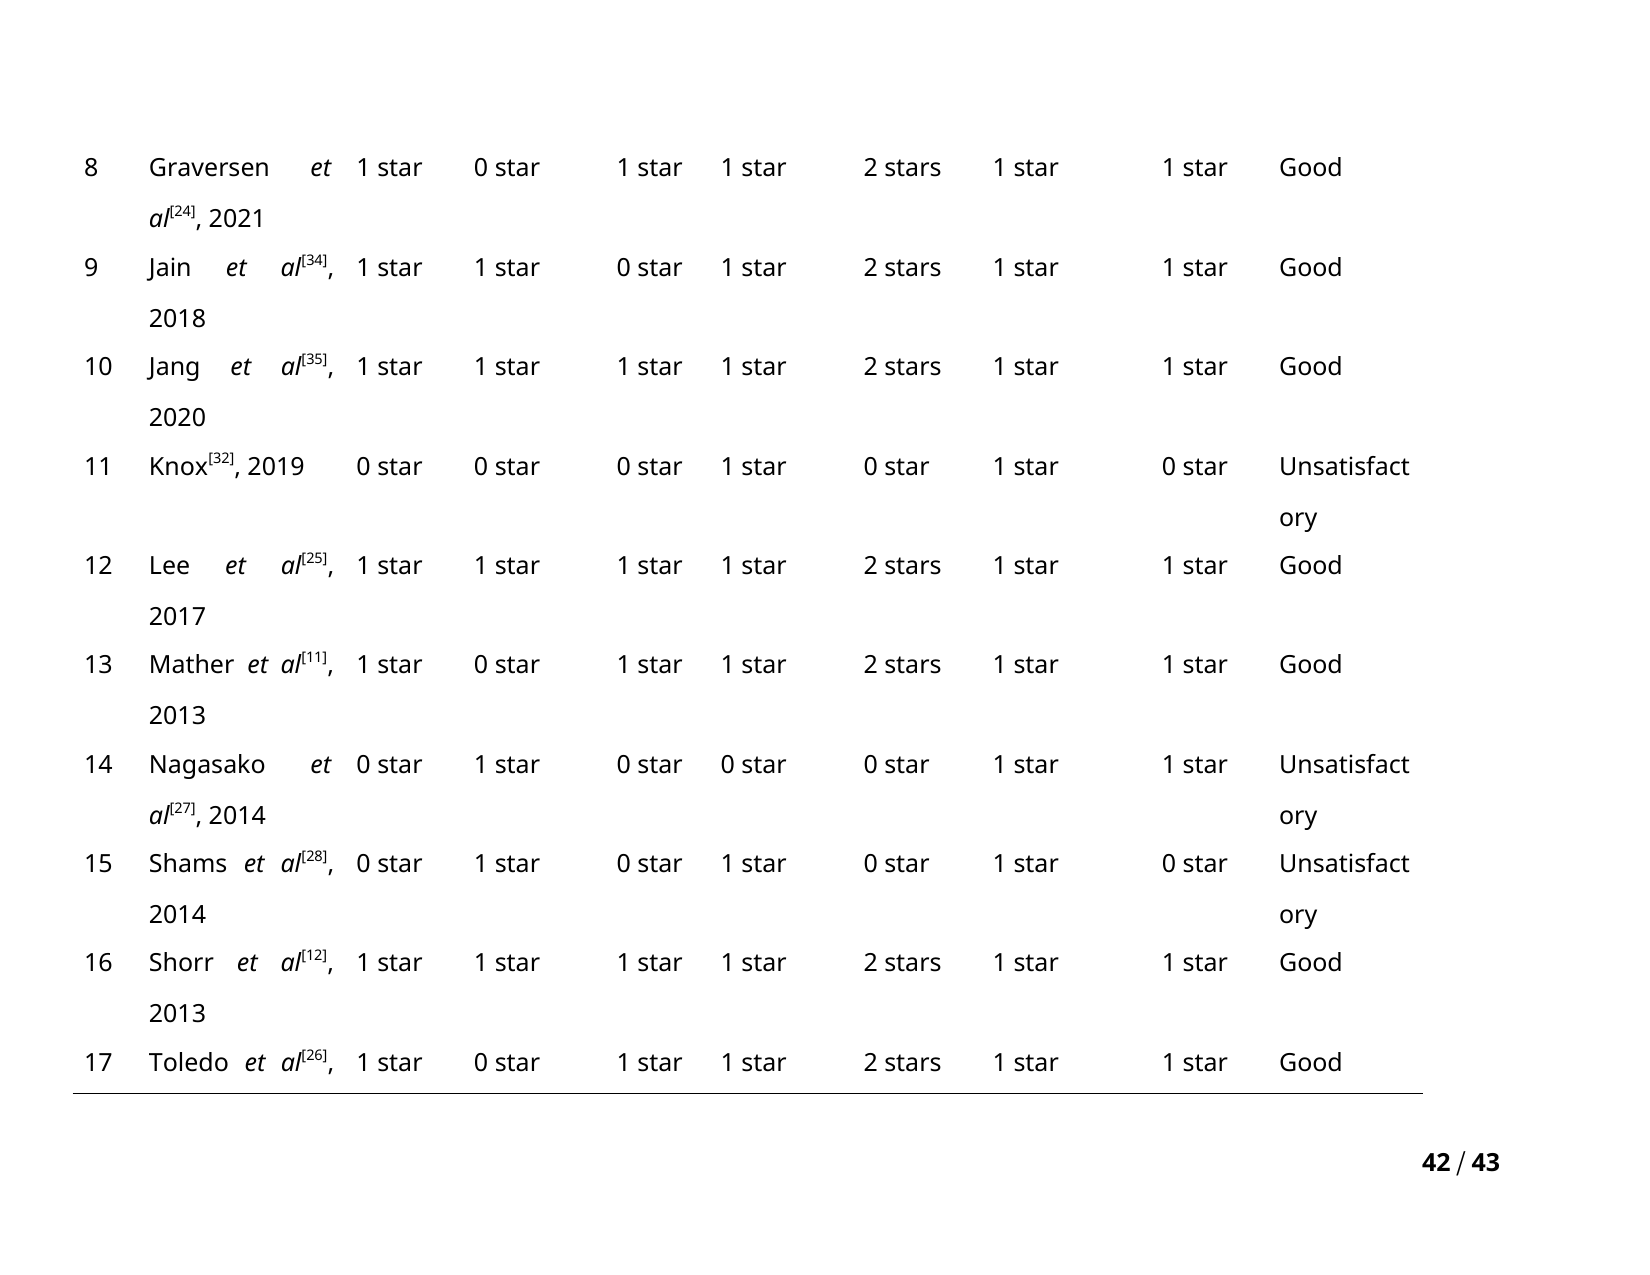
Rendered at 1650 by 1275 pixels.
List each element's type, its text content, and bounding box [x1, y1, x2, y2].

table_cell 1 star [981, 150, 1150, 249]
table_cell Mather et al[11], 2013 [138, 647, 345, 746]
table_cell 14 [73, 746, 137, 846]
table_cell 2 stars [852, 150, 981, 249]
table_cell Good [1268, 945, 1423, 1044]
table_cell 0 star [463, 150, 605, 249]
table_cell 1 star [709, 150, 852, 249]
table_cell 0 star [463, 1044, 605, 1093]
table_cell 1 star [981, 647, 1150, 746]
table_cell Good [1268, 249, 1423, 349]
table_cell Good [1268, 548, 1423, 647]
table_cell 11 [73, 448, 137, 547]
table_cell 1 star [981, 548, 1150, 647]
table_cell 1 star [709, 448, 852, 547]
table_cell Unsatisfactory [1268, 746, 1423, 846]
table_cell 13 [73, 647, 137, 746]
table_cell 0 star [852, 448, 981, 547]
table_cell Unsatisfactory [1268, 448, 1423, 547]
table_cell Good [1268, 150, 1423, 249]
table_cell 1 star [463, 746, 605, 846]
table_cell 1 star [345, 647, 462, 746]
table_cell 1 star [463, 548, 605, 647]
table_cell Shorr et al[12], 2013 [138, 945, 345, 1044]
table_cell 16 [73, 945, 137, 1044]
table_cell 1 star [345, 349, 462, 448]
table_cell 1 star [463, 846, 605, 945]
table_cell 1 star [605, 349, 709, 448]
table_cell Shams et al[28], 2014 [138, 846, 345, 945]
table_cell Good [1268, 349, 1423, 448]
table_cell 1 star [463, 945, 605, 1044]
table_cell 9 [73, 249, 137, 349]
table_cell 1 star [1150, 945, 1268, 1044]
table_cell 1 star [605, 548, 709, 647]
table_cell 0 star [1150, 448, 1268, 547]
table_cell 2 stars [852, 945, 981, 1044]
table_cell 0 star [345, 846, 462, 945]
table_cell 12 [73, 548, 137, 647]
table_cell 17 [73, 1044, 137, 1093]
table_cell 2 stars [852, 249, 981, 349]
table_cell 1 star [709, 945, 852, 1044]
table_cell 1 star [981, 448, 1150, 547]
table_cell 1 star [345, 945, 462, 1044]
table_cell 1 star [345, 249, 462, 349]
table_cell 0 star [345, 746, 462, 846]
table_cell Unsatisfactory [1268, 846, 1423, 945]
table_cell 0 star [345, 448, 462, 547]
table_cell Jang et al[35], 2020 [138, 349, 345, 448]
table_cell 2 stars [852, 349, 981, 448]
table_cell 15 [73, 846, 137, 945]
table_cell 1 star [981, 846, 1150, 945]
table_cell 0 star [852, 746, 981, 846]
table_cell 0 star [605, 846, 709, 945]
table_cell 1 star [709, 846, 852, 945]
table_cell 10 [73, 349, 137, 448]
table_cell 0 star [463, 647, 605, 746]
table_cell 1 star [1150, 249, 1268, 349]
table_cell 1 star [605, 945, 709, 1044]
table_cell 1 star [981, 945, 1150, 1044]
table_cell 0 star [463, 448, 605, 547]
table_cell 0 star [1150, 846, 1268, 945]
table_cell 2 stars [852, 1044, 981, 1093]
table_cell 2 stars [852, 548, 981, 647]
table_cell 1 star [981, 746, 1150, 846]
table_cell 1 star [605, 1044, 709, 1093]
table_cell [138, 1044, 345, 1093]
table_cell 1 star [709, 349, 852, 448]
table_cell 1 star [981, 249, 1150, 349]
table_cell 1 star [345, 150, 462, 249]
table_cell 1 star [1150, 647, 1268, 746]
table_cell 1 star [1150, 349, 1268, 448]
table_cell 0 star [709, 746, 852, 846]
table_cell Graversen et al[24], 2021 [138, 150, 345, 249]
table_cell Jain et al[34], 2018 [138, 249, 345, 349]
table_cell 0 star [852, 846, 981, 945]
table_cell 1 star [345, 548, 462, 647]
table_cell 0 star [605, 746, 709, 846]
table_cell Good [1268, 1044, 1423, 1093]
table_cell 0 star [605, 249, 709, 349]
table_cell 1 star [981, 1044, 1150, 1093]
table_cell 1 star [463, 249, 605, 349]
table_cell 1 star [709, 249, 852, 349]
table_cell 1 star [1150, 150, 1268, 249]
table_cell 1 star [1150, 548, 1268, 647]
table_cell 1 star [605, 150, 709, 249]
table_cell 1 star [1150, 746, 1268, 846]
table_cell 0 star [605, 448, 709, 547]
table_cell 1 star [709, 1044, 852, 1093]
table_cell Lee et al[25], 2017 [138, 548, 345, 647]
table_cell 1 star [605, 647, 709, 746]
table_cell 1 star [1150, 1044, 1268, 1093]
table_cell 1 star [463, 349, 605, 448]
table_cell 1 star [981, 349, 1150, 448]
table_cell 1 star [345, 1044, 462, 1093]
table_cell 1 star [709, 647, 852, 746]
table_cell 2 stars [852, 647, 981, 746]
table_cell Knox[32], 2019 [138, 448, 345, 547]
table_cell 8 [73, 150, 137, 249]
table_cell 1 star [709, 548, 852, 647]
table_cell Nagasako et al[27], 2014 [138, 746, 345, 846]
table_cell Good [1268, 647, 1423, 746]
